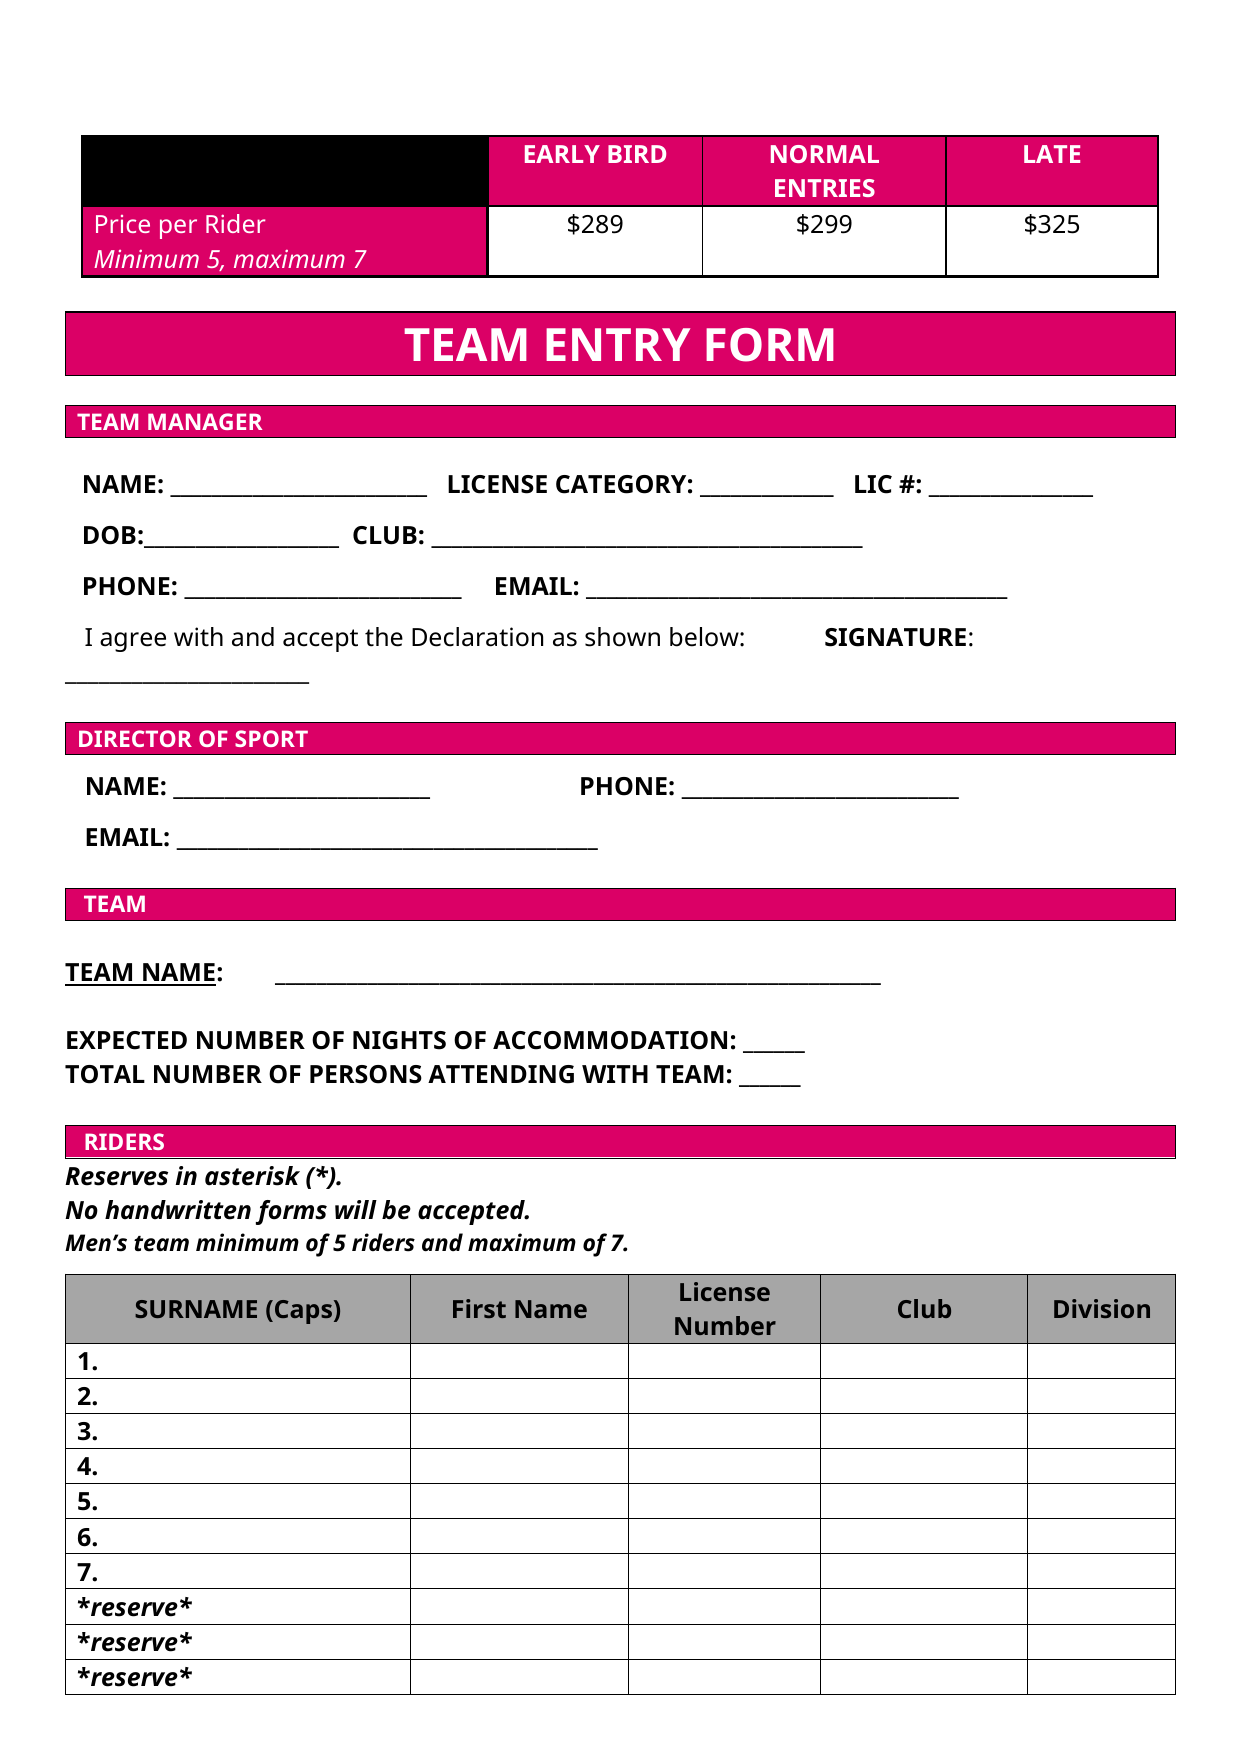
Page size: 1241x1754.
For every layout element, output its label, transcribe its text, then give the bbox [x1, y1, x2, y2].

table_cell [66, 1449, 410, 1483]
table_header TEAM ENTRY FORM [66, 313, 1175, 375]
table_cell [411, 1519, 628, 1553]
text EMAIL: _________________________________________EAM [65, 819, 1175, 853]
table_cell [1028, 1589, 1175, 1623]
table_cell [821, 1449, 1027, 1483]
table_cell $299 [703, 207, 945, 275]
text NAME: _________________________ LICENSE CATEGORY: _____________ LIC #: ________________ DOB:___________________ CLUB: __________________________________________ [82, 467, 1175, 552]
table_cell [629, 1589, 820, 1623]
table_cell [1028, 1554, 1175, 1588]
table_cell [411, 1660, 628, 1694]
table_header EARLY BIRD [489, 137, 702, 205]
text TOTAL NUMBER OF PERSONS ATTENDING WITH TEAM: ______ [65, 1057, 1175, 1091]
subtitle TEAM NAME: ___________________________________________________________ [65, 955, 1175, 989]
table_cell [1028, 1344, 1175, 1378]
table_cell [411, 1484, 628, 1518]
table_cell [1028, 1519, 1175, 1553]
table_cell [66, 1519, 410, 1553]
table_cell [821, 1414, 1027, 1448]
table_cell [821, 1519, 1027, 1553]
table_cell [821, 1660, 1027, 1694]
text I agree with and accept the Declaration as shown below: SIGNATURE: ______________________ [65, 620, 1175, 688]
table_cell [66, 1379, 410, 1413]
table_cell [1028, 1484, 1175, 1518]
table_cell $325 [947, 207, 1157, 275]
table_cell [66, 1414, 410, 1448]
text EXPECTED NUMBER OF NIGHTS OF ACCOMMODATION: ______ [65, 1023, 1175, 1057]
table_header License Number [629, 1275, 820, 1343]
table_cell *reserve* [66, 1660, 410, 1694]
table_cell [1028, 1449, 1175, 1483]
table_cell [1028, 1414, 1175, 1448]
table_cell $289 [489, 207, 702, 275]
table_cell [821, 1484, 1027, 1518]
table_cell [821, 1589, 1027, 1623]
table_header LATE [947, 137, 1157, 205]
table_cell [1028, 1379, 1175, 1413]
table_header TEAM [66, 889, 1175, 920]
table_cell [411, 1625, 628, 1658]
table_header SURNAME (Caps) [66, 1275, 410, 1343]
table_cell *reserve* [66, 1625, 410, 1658]
table_cell [821, 1625, 1027, 1658]
table_cell [629, 1554, 820, 1588]
table_header Division [1028, 1275, 1175, 1343]
table_cell [411, 1589, 628, 1623]
table_header Club [821, 1275, 1027, 1343]
table_cell [1028, 1660, 1175, 1694]
table_header First Name [411, 1275, 628, 1343]
table_cell [66, 1554, 410, 1588]
table_header TEAM MANAGER [66, 406, 1175, 437]
table_cell [629, 1660, 820, 1694]
text NAME: _________________________ PHONE: ___________________________ [65, 768, 1175, 802]
table_cell [411, 1449, 628, 1483]
table_cell [629, 1625, 820, 1658]
table_cell [629, 1484, 820, 1518]
table_header RIDERS [66, 1126, 1175, 1157]
table_cell *reserve* [66, 1589, 410, 1623]
table_cell [66, 1344, 410, 1378]
table_cell [411, 1414, 628, 1448]
table_cell [411, 1379, 628, 1413]
table_cell [629, 1414, 820, 1448]
table_cell [821, 1554, 1027, 1588]
table_cell Price per Rider Minimum 5, maximum 7 [83, 207, 486, 275]
table_cell [629, 1379, 820, 1413]
table_cell [66, 1484, 410, 1518]
table_cell [411, 1344, 628, 1378]
table_cell [629, 1449, 820, 1483]
text PHONE: ___________________________ EMAIL: _________________________________________EAM [82, 569, 1175, 603]
table_header NORMAL ENTRIES [703, 137, 945, 205]
table_cell [821, 1379, 1027, 1413]
table_header [83, 137, 486, 205]
subtitle No handwritten forms will be accepted. [65, 1192, 1175, 1227]
table_header DIRECTOR OF SPORT [66, 723, 1175, 754]
text Men’s team minimum of 5 riders and maximum of 7. [65, 1227, 1175, 1258]
table_cell [1028, 1625, 1175, 1658]
table_cell [629, 1344, 820, 1378]
table_cell [411, 1554, 628, 1588]
table_cell [629, 1519, 820, 1553]
subtitle Reserves in asterisk (*). [65, 1159, 1175, 1192]
table_cell [821, 1344, 1027, 1378]
